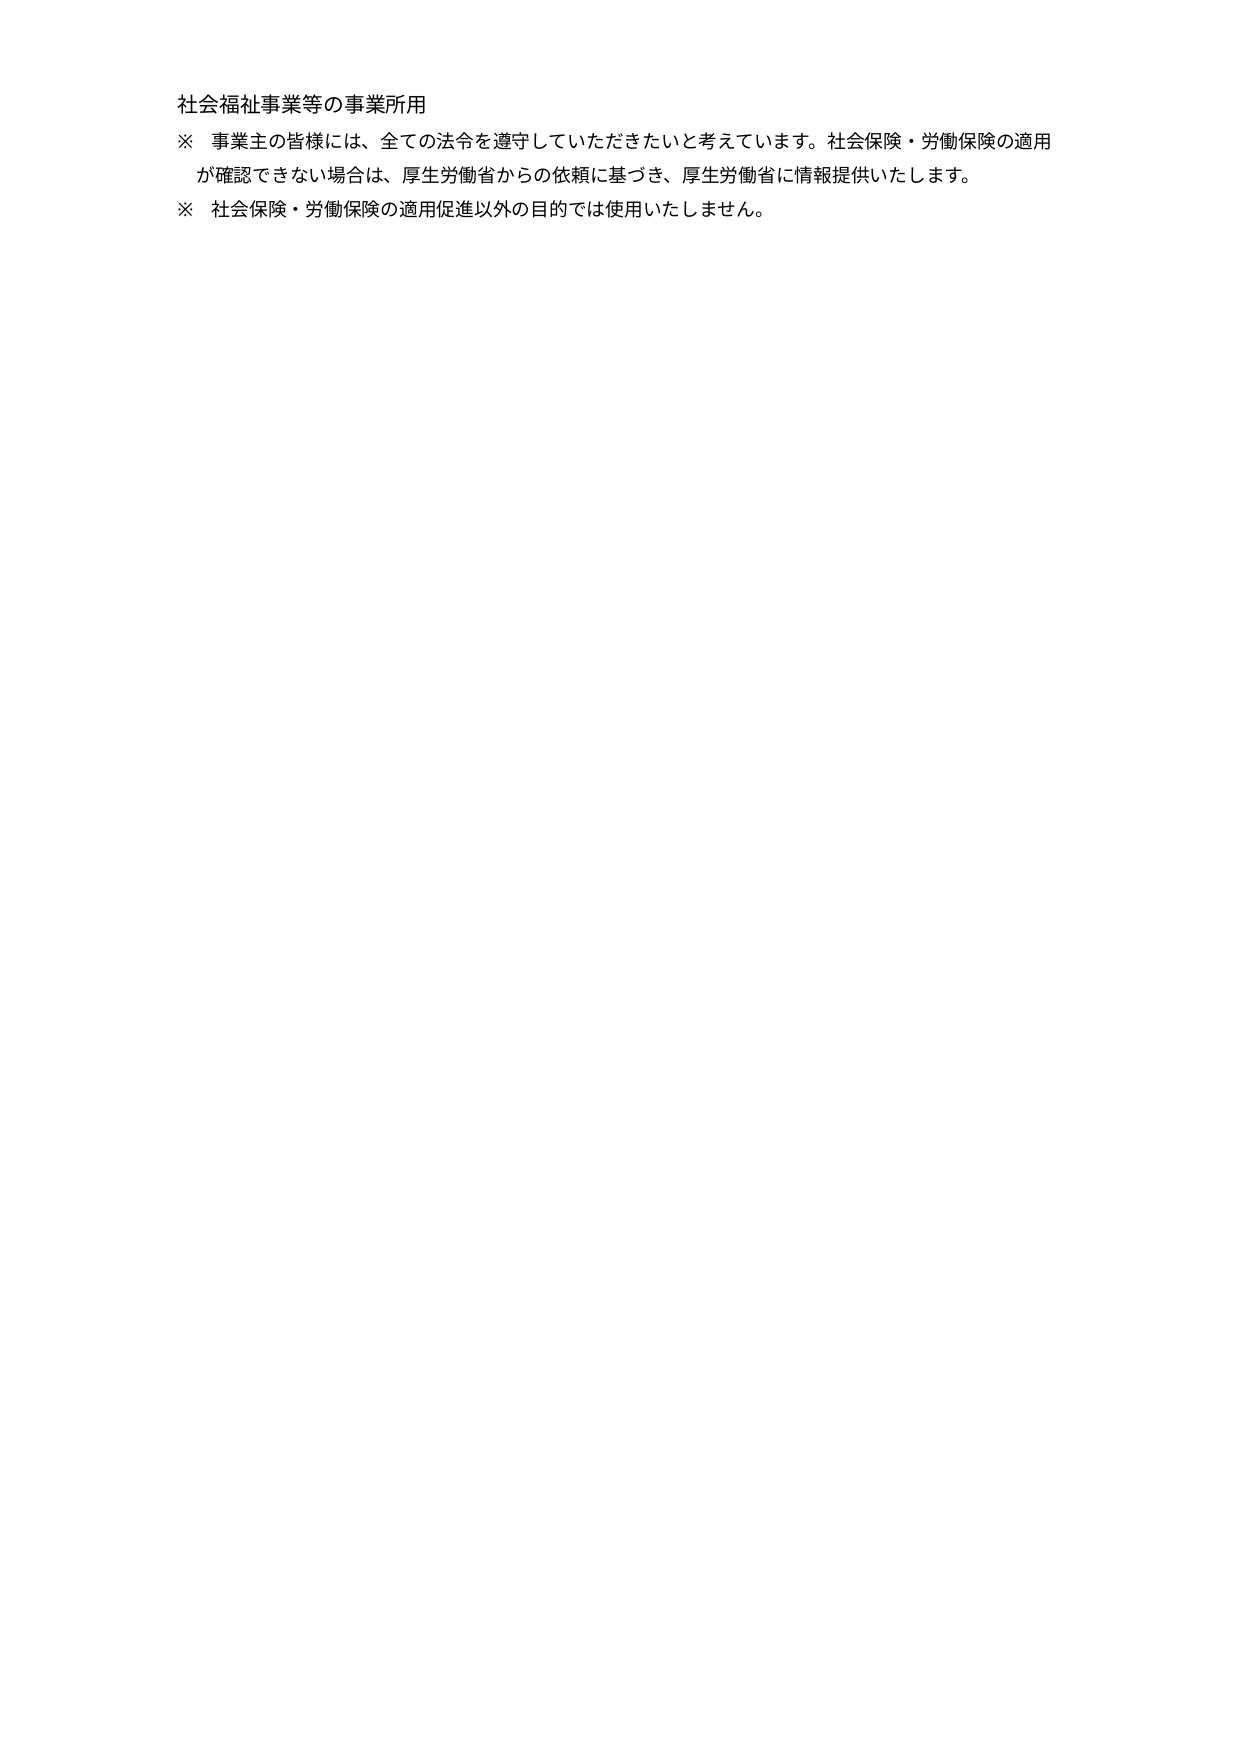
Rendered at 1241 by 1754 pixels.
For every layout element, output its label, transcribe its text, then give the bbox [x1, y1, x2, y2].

text ※ 社会保険・労働保険の適用促進以外の目的では使用いたしません。 [177, 191, 1063, 225]
text ※ 事業主の皆様には、全ての法令を遵守していただきたいと考えています。社会保険・労働保険の適用が確認できない場合は、厚生労働省からの依頼に基づき、厚生労働省に情報提供いたします。 [177, 123, 1063, 191]
